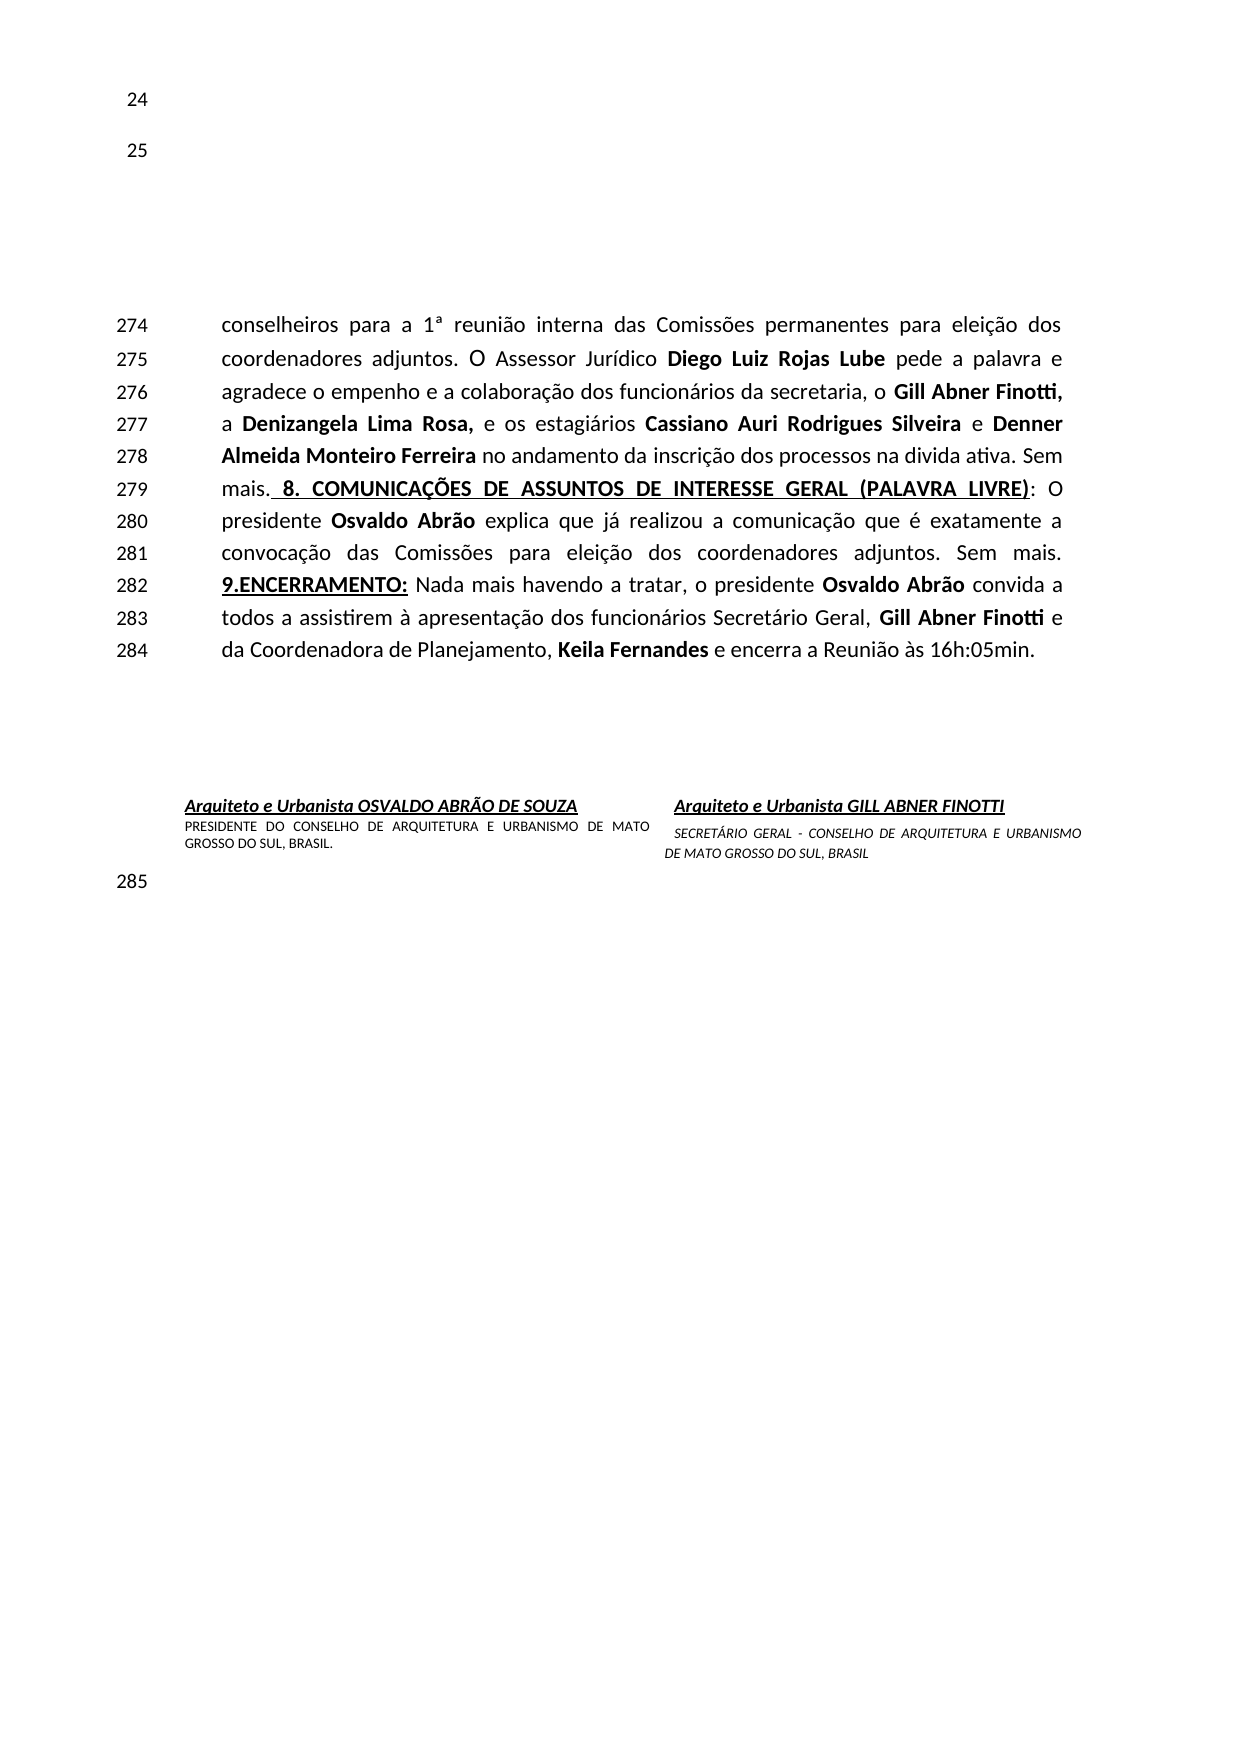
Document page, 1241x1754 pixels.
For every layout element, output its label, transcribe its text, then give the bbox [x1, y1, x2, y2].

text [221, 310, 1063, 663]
table_header Arquiteto e Urbanista OSVALDO ABRÃO DE SOUZA PRESIDENTE DO CONSELHO DE ARQUITETURA E URBANISMO DE MATO GROSSO DO SUL, BRASIL. [177, 688, 657, 866]
table_header Arquiteto e Urbanista GILL ABNER FINOTTI SECRETÁRIO GERAL - CONSELHO DE ARQUITETURA E URBANISMO DE MATO GROSSO DO SUL, BRASIL [657, 688, 1090, 866]
